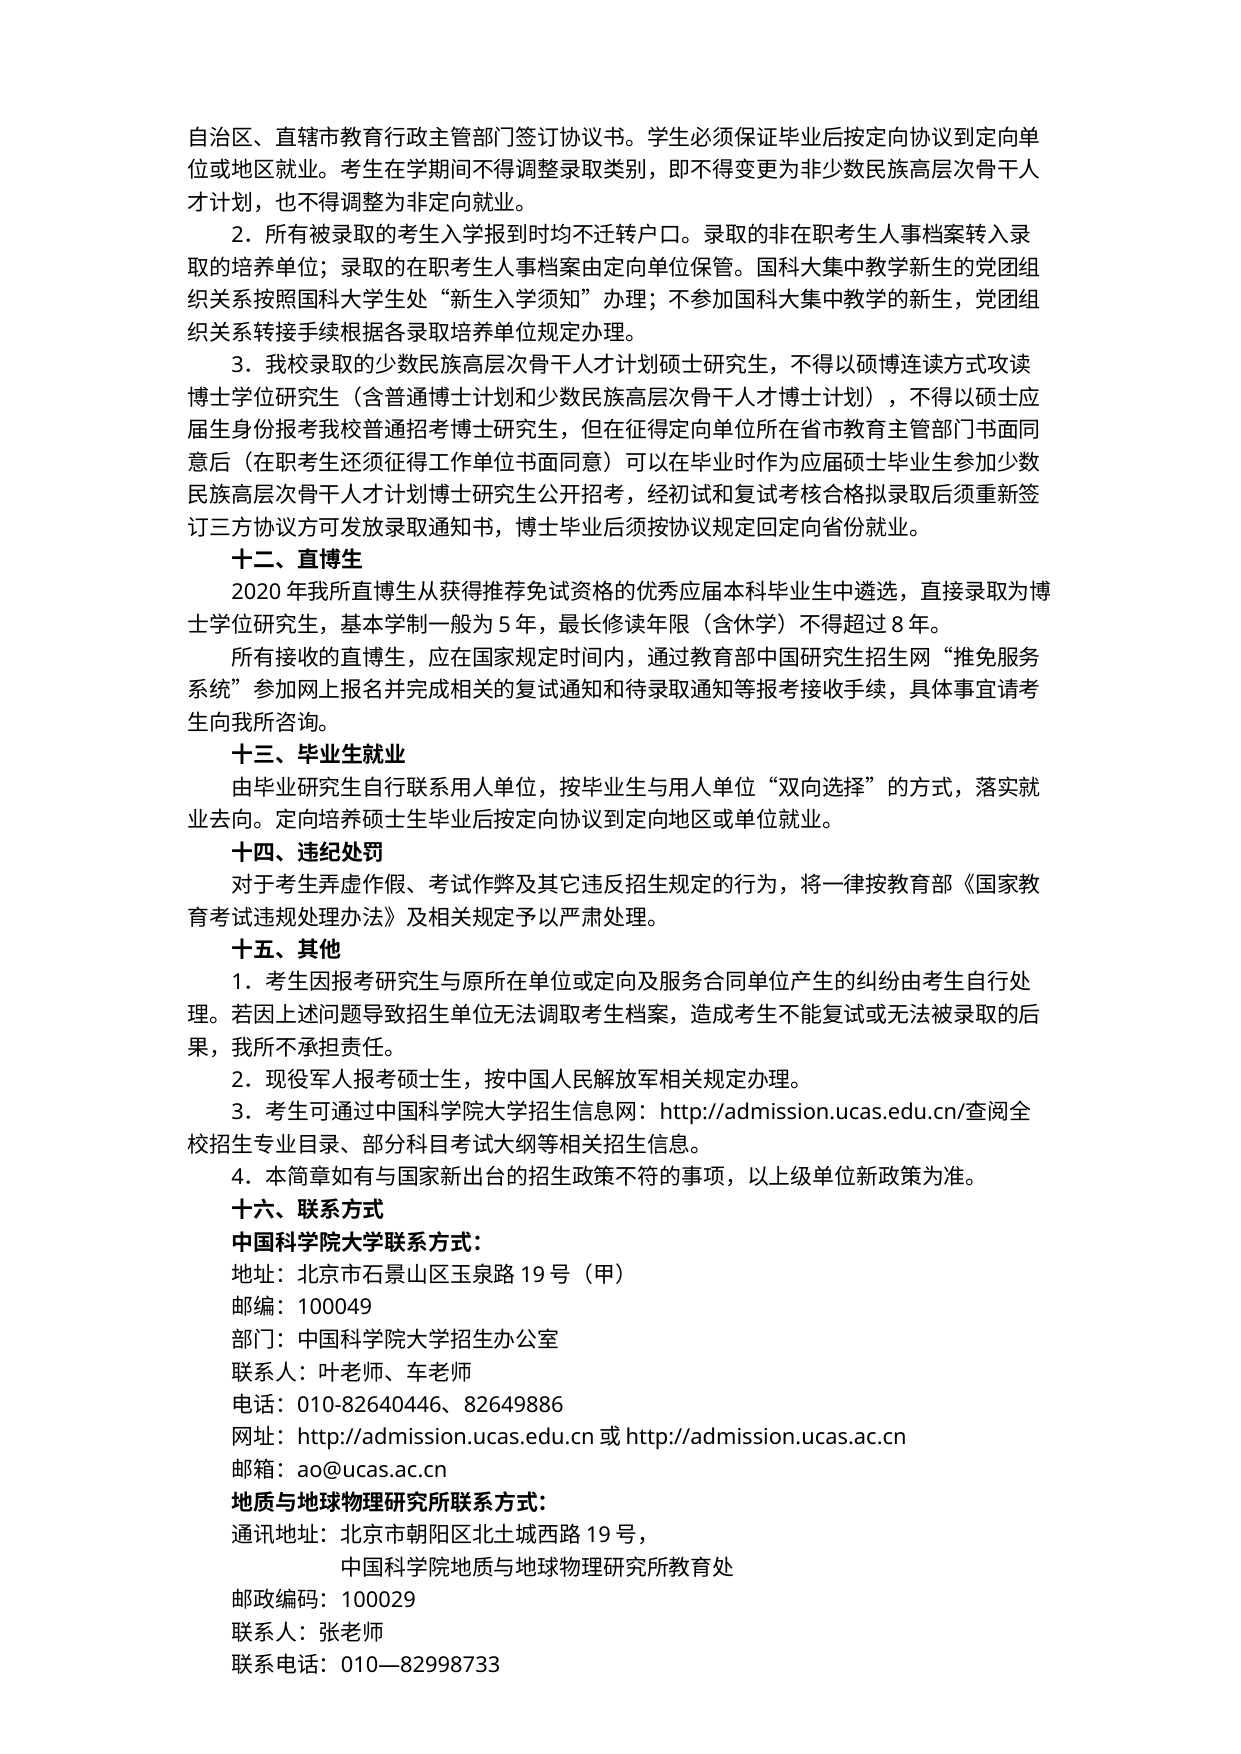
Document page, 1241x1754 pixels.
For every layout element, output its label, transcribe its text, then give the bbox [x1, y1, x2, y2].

text 4．本简章如有与国家新出台的招生政策不符的事项，以上级单位新政策为准。 [187, 1159, 1053, 1192]
text 中国科学院大学联系方式： [187, 1224, 1053, 1257]
text 地址：北京市石景山区玉泉路19号（甲） [187, 1257, 1053, 1289]
text 联系电话：010—82998733 [187, 1647, 1053, 1679]
text 十六、联系方式 [187, 1192, 1053, 1224]
text 部门：中国科学院大学招生办公室 [187, 1322, 1053, 1354]
text 网址：http://admission.ucas.edu.cn或http://admission.ucas.ac.cn [187, 1419, 1053, 1452]
text 联系人：张老师 [187, 1614, 1053, 1647]
text 十二、直博生 [187, 542, 1053, 574]
text 1．考生因报考研究生与原所在单位或定向及服务合同单位产生的纠纷由考生自行处理。若因上述问题导致招生单位无法调取考生档案，造成考生不能复试或无法被录取的后果，我所不承担责任。 [187, 964, 1053, 1062]
text 2．现役军人报考硕士生，按中国人民解放军相关规定办理。 [187, 1062, 1053, 1094]
text 所有接收的直博生，应在国家规定时间内，通过教育部中国研究生招生网“推免服务系统”参加网上报名并完成相关的复试通知和待录取通知等报考接收手续，具体事宜请考生向我所咨询。 [187, 639, 1053, 737]
text 地质与地球物理研究所联系方式： [187, 1484, 1053, 1517]
text 3．我校录取的少数民族高层次骨干人才计划硕士研究生，不得以硕博连读方式攻读博士学位研究生（含普通博士计划和少数民族高层次骨干人才博士计划），不得以硕士应届生身份报考我校普通招考博士研究生，但在征得定向单位所在省市教育主管部门书面同意后（在职考生还须征得工作单位书面同意）可以在毕业时作为应届硕士毕业生参加少数民族高层次骨干人才计划博士研究生公开招考，经初试和复试考核合格拟录取后须重新签订三方协议方可发放录取通知书，博士毕业后须按协议规定回定向省份就业。 [187, 347, 1053, 542]
text 2．所有被录取的考生入学报到时均不迁转户口。录取的非在职考生人事档案转入录取的培养单位；录取的在职考生人事档案由定向单位保管。国科大集中教学新生的党团组织关系按照国科大学生处“新生入学须知”办理；不参加国科大集中教学的新生，党团组织关系转接手续根据各录取培养单位规定办理。 [187, 217, 1053, 347]
text 通讯地址：北京市朝阳区北土城西路19号， [187, 1517, 1053, 1549]
text 电话：010-82640446、82649886 [187, 1387, 1053, 1419]
text 邮箱：ao@ucas.ac.cn [187, 1452, 1053, 1484]
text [187, 119, 1053, 217]
text 中国科学院地质与地球物理研究所教育处 [187, 1549, 1053, 1582]
text 对于考生弄虚作假、考试作弊及其它违反招生规定的行为，将一律按教育部《国家教育考试违规处理办法》及相关规定予以严肃处理。 [187, 867, 1053, 932]
text 邮编：100049 [187, 1289, 1053, 1322]
text 十三、毕业生就业 [187, 737, 1053, 769]
text 邮政编码：100029 [187, 1582, 1053, 1614]
text 3．考生可通过中国科学院大学招生信息网：http://admission.ucas.edu.cn/查阅全校招生专业目录、部分科目考试大纲等相关招生信息。 [187, 1094, 1053, 1159]
text 由毕业研究生自行联系用人单位，按毕业生与用人单位“双向选择”的方式，落实就业去向。定向培养硕士生毕业后按定向协议到定向地区或单位就业。 [187, 769, 1053, 834]
text 2020年我所直博生从获得推荐免试资格的优秀应届本科毕业生中遴选，直接录取为博士学位研究生，基本学制一般为5年，最长修读年限（含休学）不得超过8年。 [187, 574, 1053, 639]
text 联系人：叶老师、车老师 [187, 1354, 1053, 1387]
text 十五、其他 [187, 932, 1053, 964]
text 十四、违纪处罚 [187, 834, 1053, 867]
